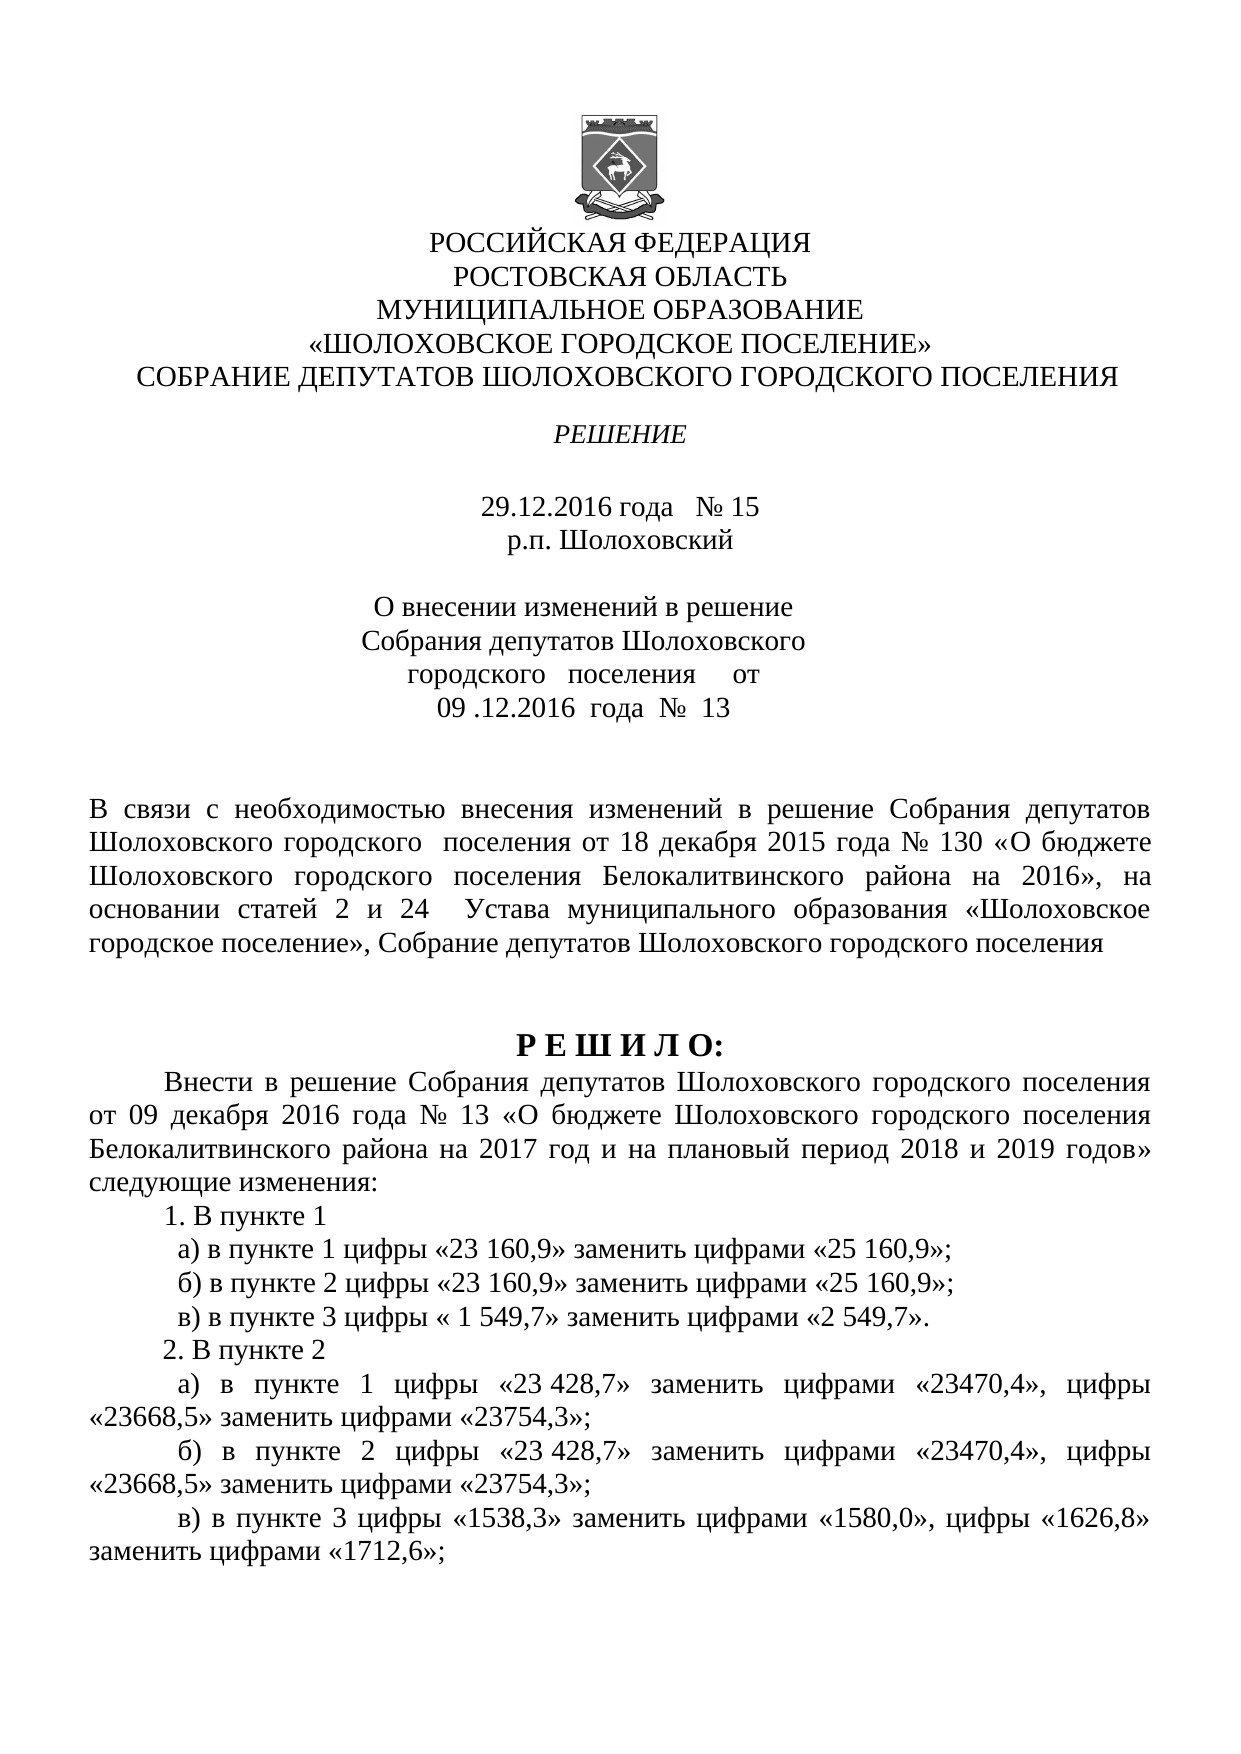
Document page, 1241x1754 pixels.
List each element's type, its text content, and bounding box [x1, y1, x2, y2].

text 29.12.2016 года № 15 [89, 489, 1152, 522]
text «ШОЛОХОВСКОЕ ГОРОДСКОЕ ПОСЕЛЕНИЕ» [89, 326, 1152, 359]
text а) в пункте 1 цифры «23 428,7» заменить цифрами «23470,4», цифры «23668,5» заменить цифрами «23754,3»; [89, 1366, 1152, 1433]
text 2. В пункте 2 [89, 1332, 1152, 1366]
table_header О внесении изменений в решение Собрания депутатов Шолоховского городского поселения от 09 .12.2016 года № 13 [163, 590, 1004, 757]
text В связи с необходимостью внесения изменений в решение Собрания депутатов Шолоховского городского поселения от 18 декабря 2015 года № 130 «О бюджете Шолоховского городского поселения Белокалитвинского района на 2016», на основании статей 2 и 24 Устава муниципального образования «Шолоховское городское поселение», Собрание депутатов Шолоховского городского поселения [89, 791, 1152, 958]
text р.п. Шолоховский [89, 522, 1152, 556]
text а) в пункте 1 цифры «23 160,9» заменить цифрами «25 160,9»; [89, 1232, 1152, 1265]
text в) в пункте 3 цифры «1538,3» заменить цифрами «1580,0», цифры «1626,8» заменить цифрами «1712,6»; [89, 1500, 1152, 1567]
text Р Е Ш И Л О: [89, 1026, 1152, 1064]
text РЕШЕНИЕ [89, 418, 1152, 449]
picture [574, 112, 666, 226]
text б) в пункте 2 цифры «23 160,9» заменить цифрами «25 160,9»; [89, 1265, 1152, 1299]
text 1. В пункте 1 [89, 1198, 1152, 1232]
text МУНИЦИПАЛЬНОЕ ОБРАЗОВАНИЕ [89, 292, 1152, 326]
text РОСТОВСКАЯ ОБЛАСТЬ [89, 259, 1152, 292]
text РОССИЙСКАЯ ФЕДЕРАЦИЯ [89, 225, 1152, 259]
text СОБРАНИЕ ДЕПУТАТОВ ШОЛОХОВСКОГО ГОРОДСКОГО ПОСЕЛЕНИЯ [103, 359, 1152, 393]
text в) в пункте 3 цифры « 1 549,7» заменить цифрами «2 549,7». [89, 1299, 1152, 1332]
text б) в пункте 2 цифры «23 428,7» заменить цифрами «23470,4», цифры «23668,5» заменить цифрами «23754,3»; [89, 1433, 1152, 1500]
text Внести в решение Собрания депутатов Шолоховского городского поселения от 09 декабря 2016 года № 13 «О бюджете Шолоховского городского поселения Белокалитвинского района на 2017 год и на плановый период 2018 и 2019 годов» следующие изменения: [89, 1064, 1152, 1198]
